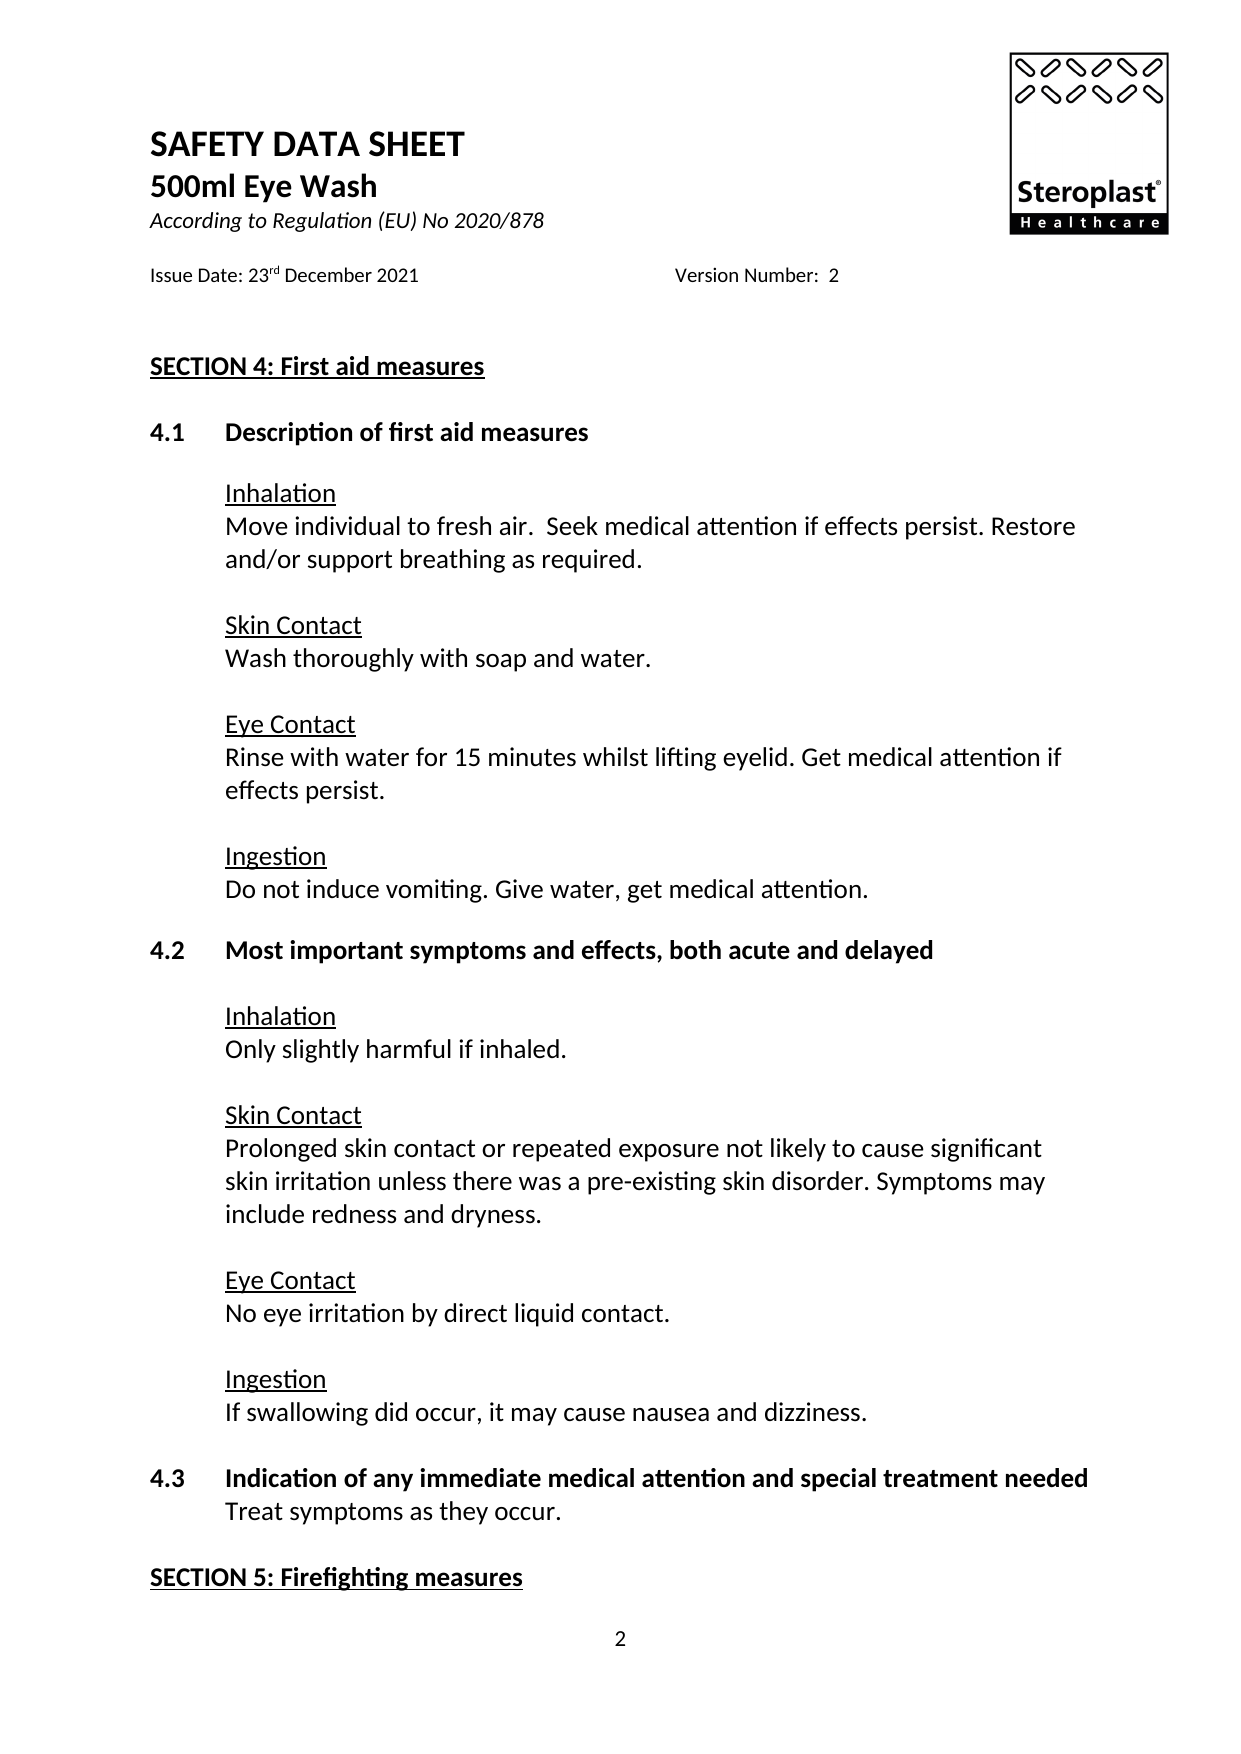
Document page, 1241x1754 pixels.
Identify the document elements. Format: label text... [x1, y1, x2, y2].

text Treat symptoms as they occur. [150, 1494, 1090, 1527]
text Prolonged skin contact or repeated exposure not likely to cause significant skin irritation unless there was a pre-existing skin disorder. Symptoms may include redness and dryness. [150, 1131, 1090, 1230]
text Eye Contact [150, 1263, 1090, 1296]
text Inhalation [150, 476, 1090, 509]
text Move individual to fresh air. Seek medical attention if effects persist. Restore and/or support breathing as required. [150, 509, 1090, 575]
text Wash thoroughly with soap and water. [150, 641, 1090, 674]
text SECTION 5: Firefighting measures [150, 1560, 1090, 1593]
text Do not induce vomiting. Give water, get medical attention. [150, 872, 1090, 905]
text Ingestion [150, 839, 1090, 872]
text Eye Contact [150, 707, 1090, 740]
text No eye irritation by direct liquid contact. [150, 1296, 1090, 1329]
text 4.2 Most important symptoms and effects, both acute and delayed [150, 933, 1090, 966]
text Skin Contact [150, 1098, 1090, 1131]
text Skin Contact [150, 608, 1090, 641]
text Rinse with water for 15 minutes whilst lifting eyelid. Get medical attention if effects persist. [150, 740, 1090, 806]
text 4.3 Indication of any immediate medical attention and special treatment needed [150, 1461, 1090, 1494]
text Ingestion [150, 1362, 1090, 1395]
text SECTION 4: First aid measures [150, 349, 1090, 382]
text Inhalation [150, 999, 1090, 1032]
picture [1009, 52, 1169, 235]
text If swallowing did occur, it may cause nausea and dizziness. [150, 1395, 1090, 1428]
text Only slightly harmful if inhaled. [150, 1032, 1090, 1065]
text 4.1 Description of first aid measures [150, 415, 1090, 448]
